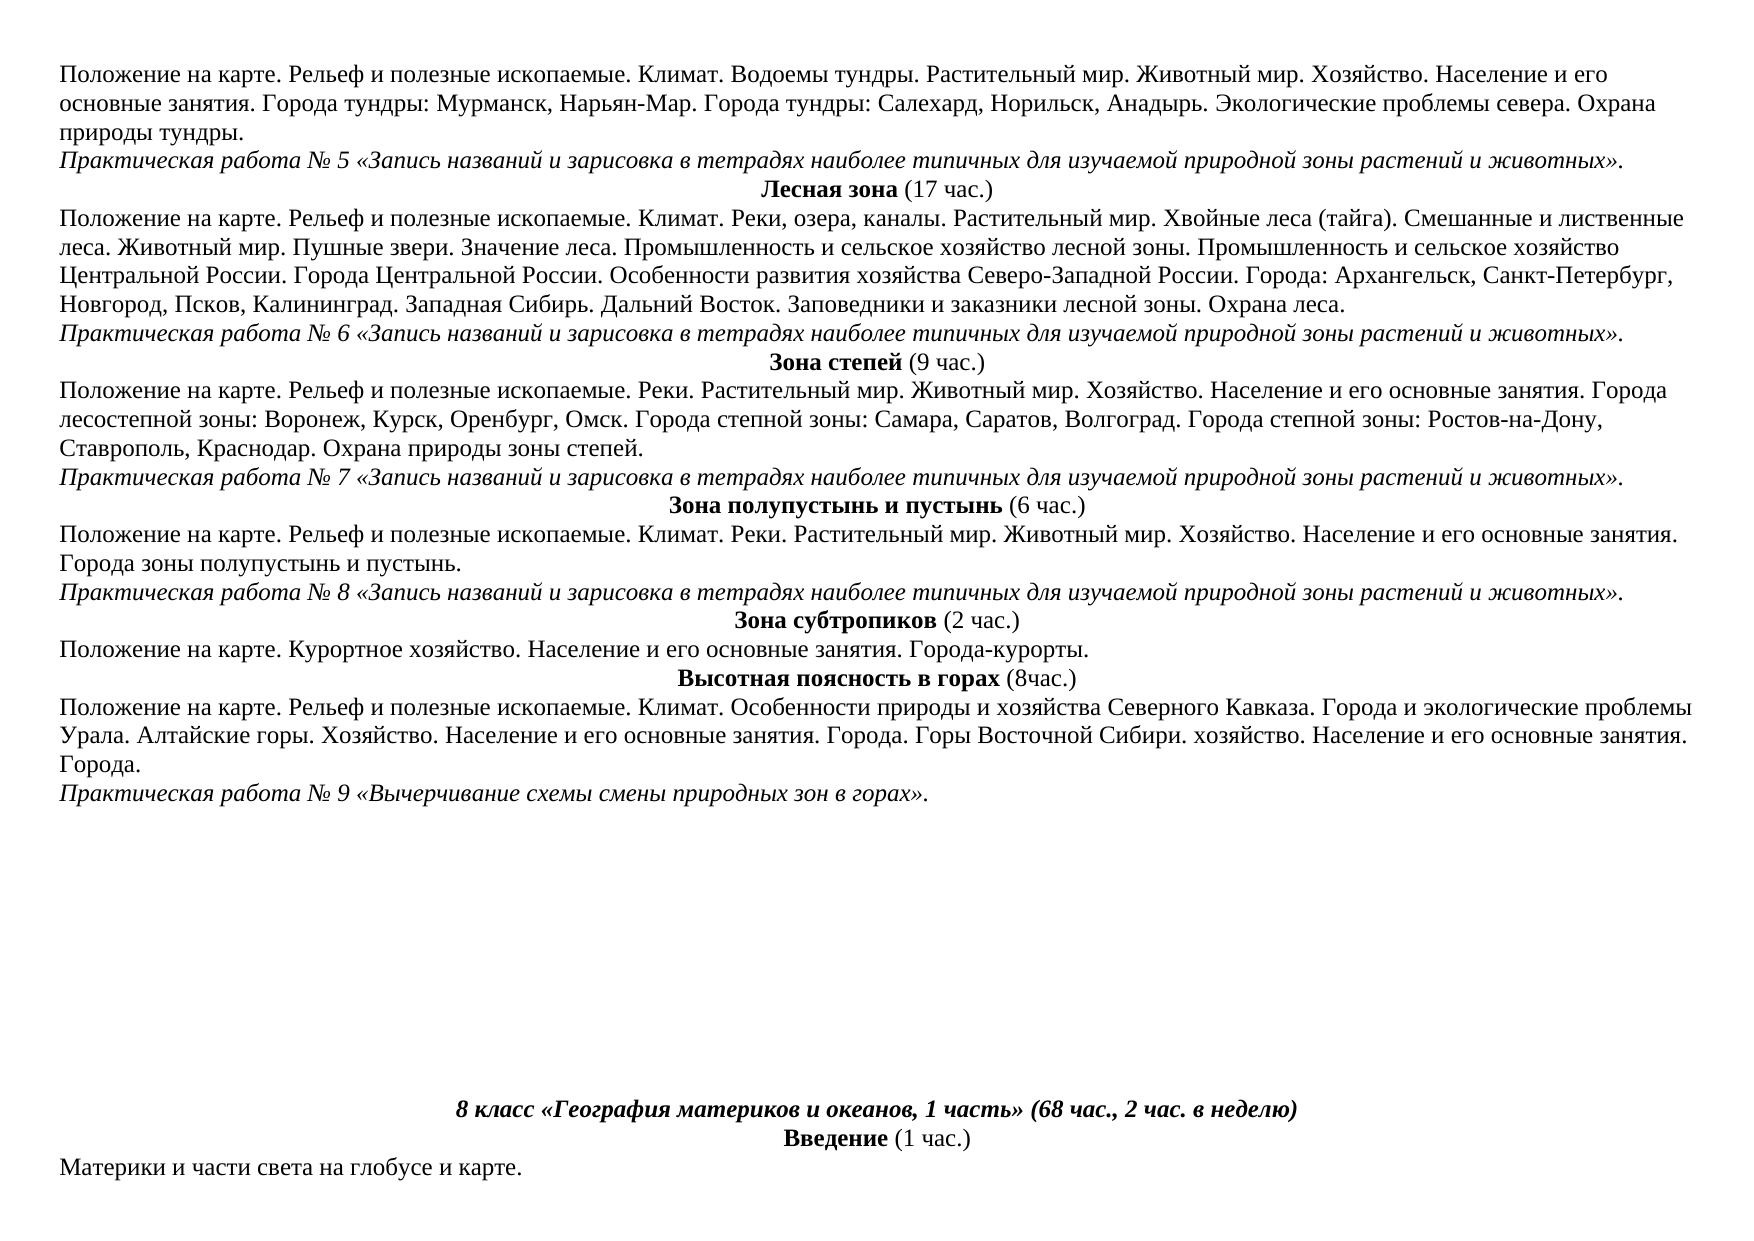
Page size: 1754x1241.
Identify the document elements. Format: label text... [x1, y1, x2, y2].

text Положение на карте. Рельеф и полезные ископаемые. Климат. Особенности природы и хозяйства Северного Кавказа. Города и экологические проблемы Урала. Алтайские горы. Хозяйство. Население и его основные занятия. Города. Горы Восточной Сибири. хозяйство. Население и его основные занятия. Города. [59, 692, 1695, 778]
text Практическая работа № 5 «Запись названий и зарисовка в тетрадях наиболее типичных для изучаемой природной зоны растений и животных». [59, 145, 1695, 174]
text Введение (1 час.) [59, 1123, 1695, 1152]
text Материки и части света на глобусе и карте. [59, 1152, 1695, 1180]
text Лесная зона (17 час.) [59, 174, 1695, 203]
text Положение на карте. Рельеф и полезные ископаемые. Реки. Растительный мир. Животный мир. Хозяйство. Население и его основные занятия. Города лесостепной зоны: Воронеж, Курск, Оренбург, Омск. Города степной зоны: Самара, Саратов, Волгоград. Города степной зоны: Ростов-на-Дону, Ставрополь, Краснодар. Охрана природы зоны степей. [59, 375, 1695, 462]
text Зона степей (9 час.) [59, 347, 1695, 375]
text Зона субтропиков (2 час.) [59, 605, 1695, 634]
text Положение на карте. Рельеф и полезные ископаемые. Климат. Реки. Растительный мир. Животный мир. Хозяйство. Население и его основные занятия. Города зоны полупустынь и пустынь. [59, 519, 1695, 577]
text Высотная поясность в горах (8час.) [59, 663, 1695, 692]
text Практическая работа № 7 «Запись названий и зарисовка в тетрадях наиболее типичных для изучаемой природной зоны растений и животных». [59, 462, 1695, 490]
text Практическая работа № 9 «Вычерчивание схемы смены природных зон в горах». [59, 778, 1695, 807]
text Положение на карте. Курортное хозяйство. Население и его основные занятия. Города-курорты. [59, 634, 1695, 663]
text 8 класс «География материков и океанов, 1 часть» (68 час., 2 час. в неделю) [59, 1094, 1695, 1123]
text Практическая работа № 8 «Запись названий и зарисовка в тетрадях наиболее типичных для изучаемой природной зоны растений и животных». [59, 577, 1695, 605]
text Положение на карте. Рельеф и полезные ископаемые. Климат. Реки, озера, каналы. Растительный мир. Хвойные леса (тайга). Смешанные и лиственные леса. Животный мир. Пушные звери. Значение леса. Промышленность и сельское хозяйство лесной зоны. Промышленность и сельское хозяйство Центральной России. Города Центральной России. Особенности развития хозяйства Северо-Западной России. Города: Архангельск, Санкт-Петербург, Новгород, Псков, Калининград. Западная Сибирь. Дальний Восток. Заповедники и заказники лесной зоны. Охрана леса. [59, 203, 1695, 318]
text Зона полупустынь и пустынь (6 час.) [59, 490, 1695, 519]
text Практическая работа № 6 «Запись названий и зарисовка в тетрадях наиболее типичных для изучаемой природной зоны растений и животных». [59, 318, 1695, 347]
text Положение на карте. Рельеф и полезные ископаемые. Климат. Водоемы тундры. Растительный мир. Животный мир. Хозяйство. Население и его основные занятия. Города тундры: Мурманск, Нарьян-Мар. Города тундры: Салехард, Норильск, Анадырь. Экологические проблемы севера. Охрана природы тундры. [59, 59, 1695, 145]
